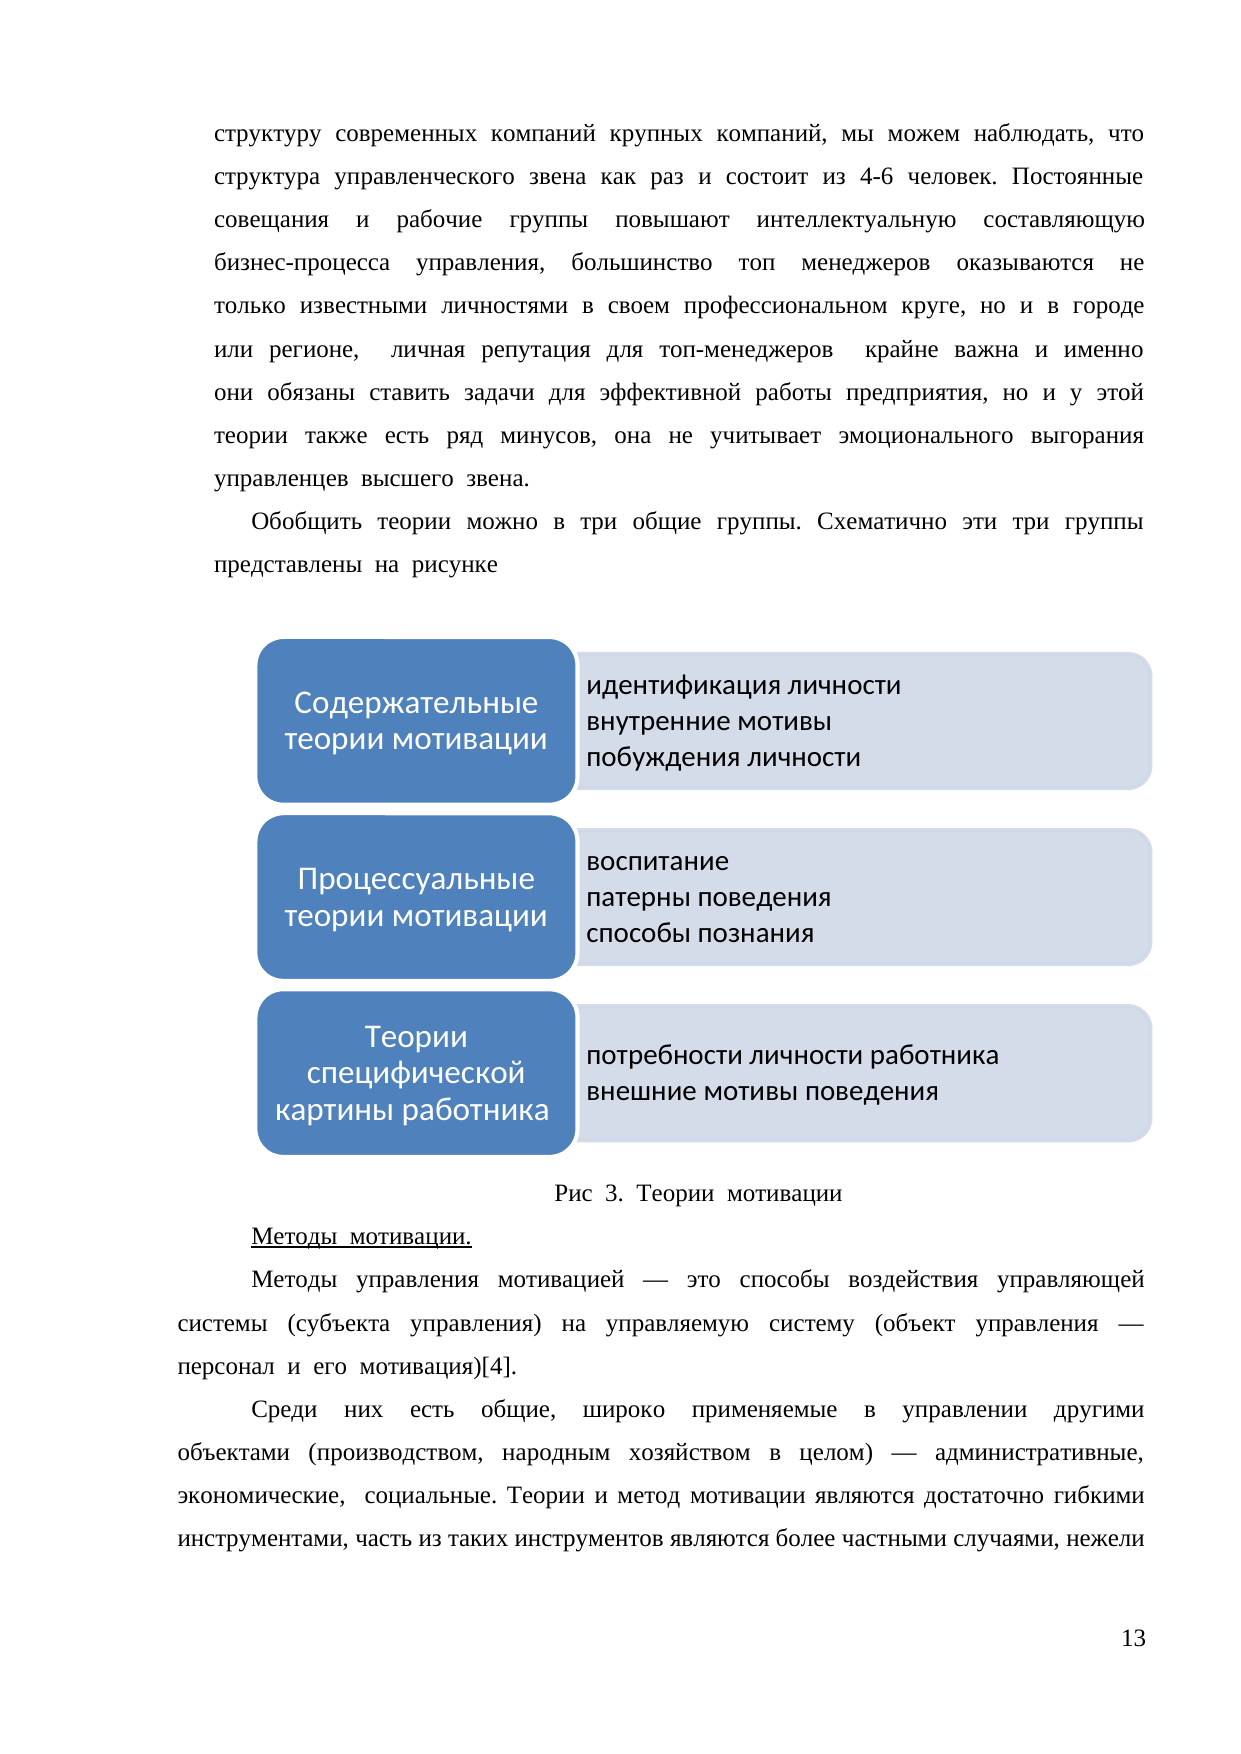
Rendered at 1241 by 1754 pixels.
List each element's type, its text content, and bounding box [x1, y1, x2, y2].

text Обобщить теории можно в три общие группы. Схематично эти три группы представлены на рисунке [214, 506, 1146, 578]
text Методы управления мотивацией — это способы воздействия управляющей системы (субъекта управления) на управляемую систему (объект управления — персонал и его мотивация)[4]. [177, 1264, 1146, 1379]
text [214, 118, 1146, 492]
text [177, 1394, 1146, 1552]
text Методы мотивации. [177, 1221, 1146, 1250]
text Рис 3. Теории мотивации [177, 1178, 1146, 1207]
